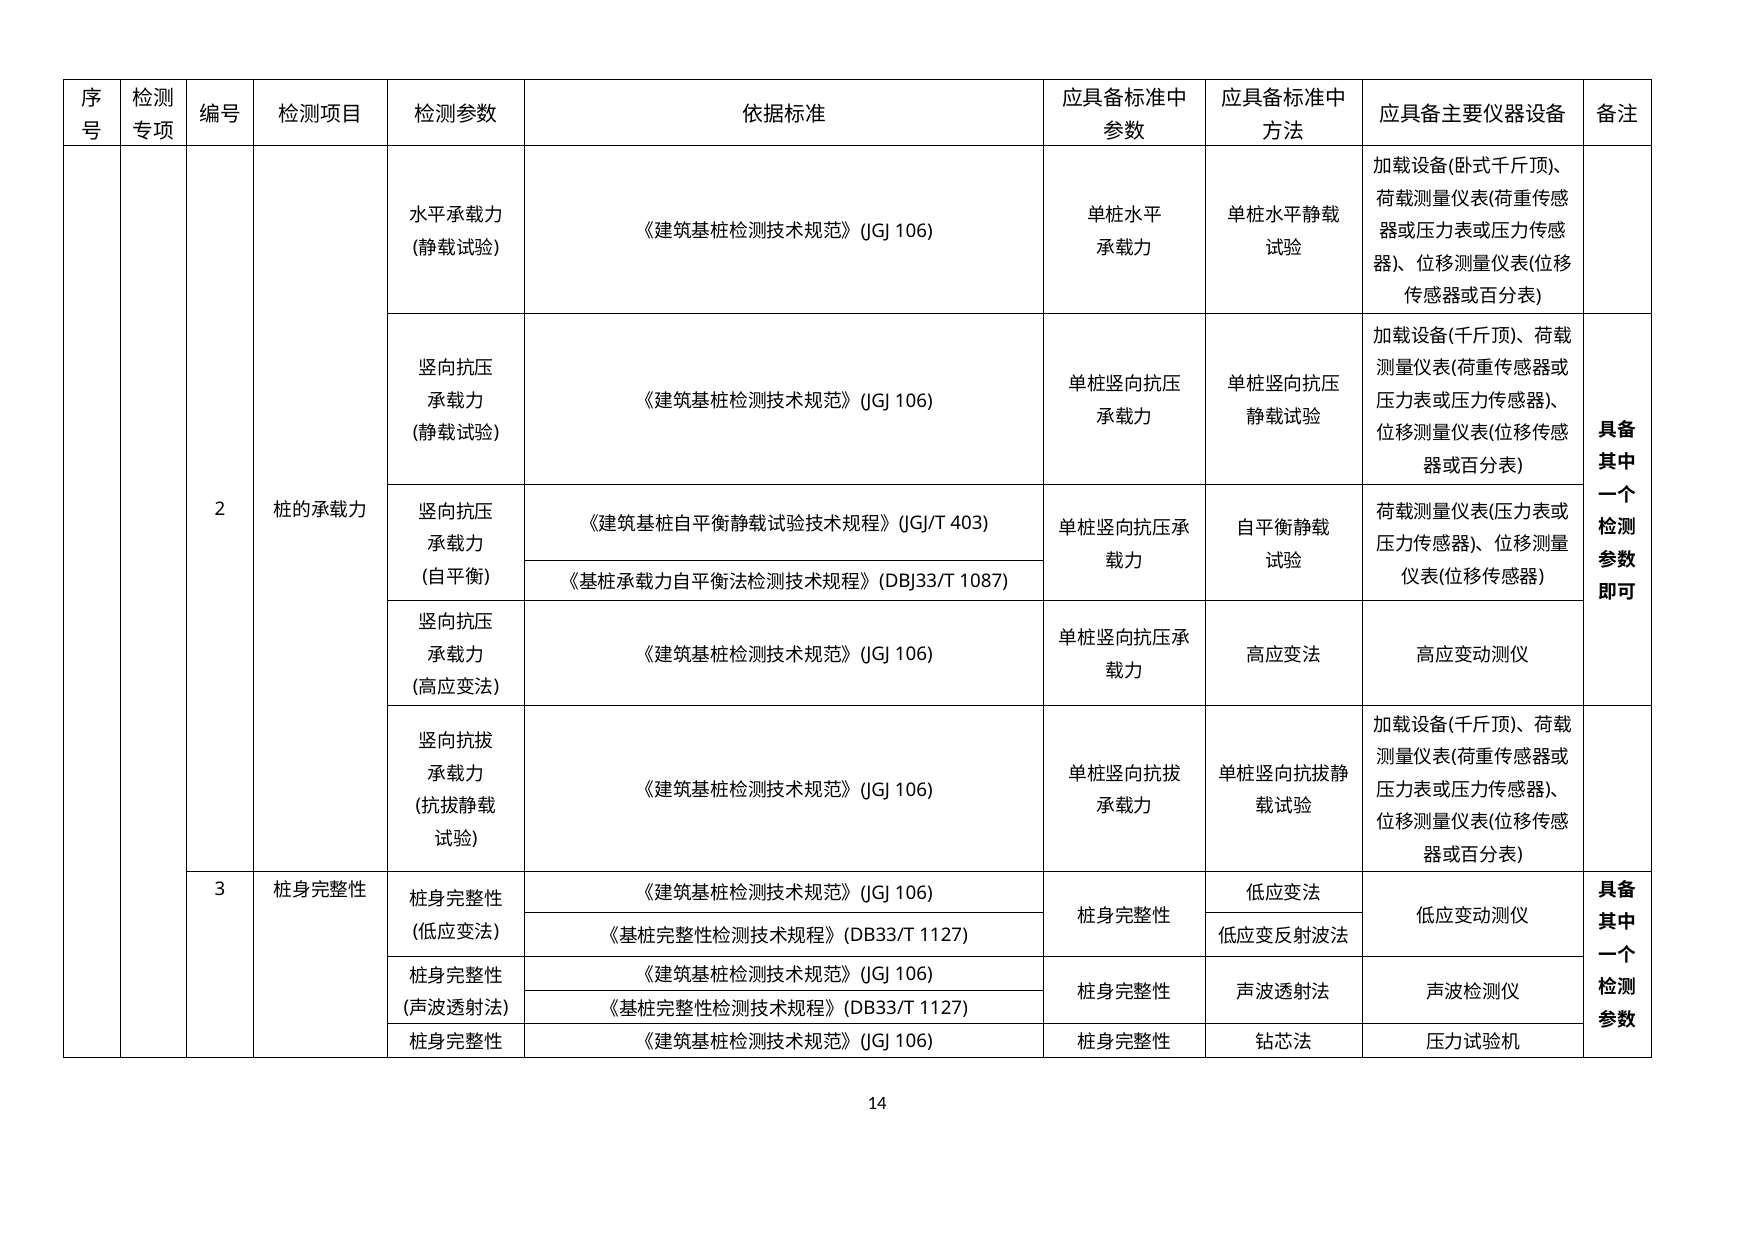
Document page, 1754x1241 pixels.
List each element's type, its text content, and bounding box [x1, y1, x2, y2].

table_cell 桩身完整性 [254, 872, 387, 1057]
table_cell 自平衡静载 试验 [1206, 485, 1362, 600]
table_cell 《建筑基桩检测技术规范》(JGJ 106) [525, 957, 1043, 989]
table_cell 单桩水平 承载力 [1044, 146, 1205, 313]
table_cell 2 [187, 146, 253, 871]
table_cell 单桩竖向抗拔 承载力 [1044, 706, 1205, 871]
table_cell 桩身完整性 [1044, 872, 1205, 956]
table_cell 低应变法 [1206, 872, 1362, 912]
table_cell 钻芯法 [1206, 1024, 1362, 1057]
table_header 序号 [64, 80, 120, 145]
table_cell 单桩竖向抗压承载力 [1044, 601, 1205, 704]
table_cell 单桩竖向抗压 承载力 [1044, 314, 1205, 484]
table_cell 《建筑基桩检测技术规范》(JGJ 106) [525, 1024, 1043, 1057]
table_cell 单桩水平静载 试验 [1206, 146, 1362, 313]
table_header 应具备标准中 参数 [1044, 80, 1205, 145]
table_cell 《基桩承载力自平衡法检测技术规程》(DBJ33/T 1087) [525, 561, 1043, 600]
table_cell 竖向抗压 承载力 (静载试验) [388, 314, 524, 484]
table_cell 加载设备(千斤顶)、荷载测量仪表(荷重传感器或压力表或压力传感器)、位移测量仪表(位移传感器或百分表) [1363, 314, 1583, 484]
table_cell 桩身完整性 (低应变法) [388, 872, 524, 956]
table_header 备注 [1584, 80, 1651, 145]
table_cell 《建筑基桩检测技术规范》(JGJ 106) [525, 146, 1043, 313]
table_cell 单桩竖向抗压承载力 [1044, 485, 1205, 600]
table_cell 桩身完整性 [1044, 1024, 1205, 1057]
table_cell 声波检测仪 [1363, 957, 1583, 1023]
table_cell 声波透射法 [1206, 957, 1362, 1023]
table_header 检测 专项 [121, 80, 186, 145]
table_cell 竖向抗压 承载力 (自平衡) [388, 485, 524, 600]
table_cell [1584, 706, 1651, 871]
table_cell 单桩竖向抗拔静载试验 [1206, 706, 1362, 871]
table_header 检测项目 [254, 80, 387, 145]
table_cell 低应变动测仪 [1363, 872, 1583, 956]
table_cell 《建筑基桩自平衡静载试验技术规程》(JGJ/T 403) [525, 485, 1043, 559]
table_cell 桩身完整性 (钻芯法) [388, 1024, 524, 1057]
table_cell 桩身完整性 (声波透射法) [388, 957, 524, 1023]
table_cell 高应变法 [1206, 601, 1362, 704]
table_cell 《建筑基桩检测技术规范》(JGJ 106) [525, 314, 1043, 484]
table_cell 3 [187, 872, 253, 1057]
table_cell 单桩竖向抗压 静载试验 [1206, 314, 1362, 484]
table_cell 加载设备(千斤顶)、荷载测量仪表(荷重传感器或压力表或压力传感器)、位移测量仪表(位移传感器或百分表) [1363, 706, 1583, 871]
table_cell 竖向抗拔 承载力 (抗拔静载 试验) [388, 706, 524, 871]
table_cell 具备其中一个检测参数即可 [1584, 314, 1651, 704]
table_cell 低应变反射波法 [1206, 913, 1362, 956]
table_cell 《建筑基桩检测技术规范》(JGJ 106) [525, 601, 1043, 704]
table_cell 《建筑基桩检测技术规范》(JGJ 106) [525, 706, 1043, 871]
table_header 编号 [187, 80, 253, 145]
table_cell 高应变动测仪 [1363, 601, 1583, 704]
table_cell 桩的承载力 [254, 146, 387, 871]
table_header 依据标准 [525, 80, 1043, 145]
table_cell 竖向抗压 承载力 (高应变法) [388, 601, 524, 704]
table_cell 荷载测量仪表(压力表或压力传感器)、位移测量仪表(位移传感器) [1363, 485, 1583, 600]
table_cell 水平承载力 (静载试验) [388, 146, 524, 313]
table_cell [1584, 146, 1651, 313]
table_header 检测参数 [388, 80, 524, 145]
table_cell 《建筑基桩检测技术规范》(JGJ 106) [525, 872, 1043, 912]
table_cell 具备其中一个检测参数即可 [1584, 872, 1651, 1057]
table_header 应具备主要仪器设备 [1363, 80, 1583, 145]
table_header 应具备标准中方法 [1206, 80, 1362, 145]
table_cell 《基桩完整性检测技术规程》(DB33/T 1127) [525, 991, 1043, 1023]
table_cell 加载设备(卧式千斤顶)、荷载测量仪表(荷重传感器或压力表或压力传感器)、位移测量仪表(位移传感器或百分表) [1363, 146, 1583, 313]
table_cell 《基桩完整性检测技术规程》(DB33/T 1127) [525, 913, 1043, 956]
table_cell 压力试验机 [1363, 1024, 1583, 1057]
table_cell 桩身完整性 [1044, 957, 1205, 1023]
